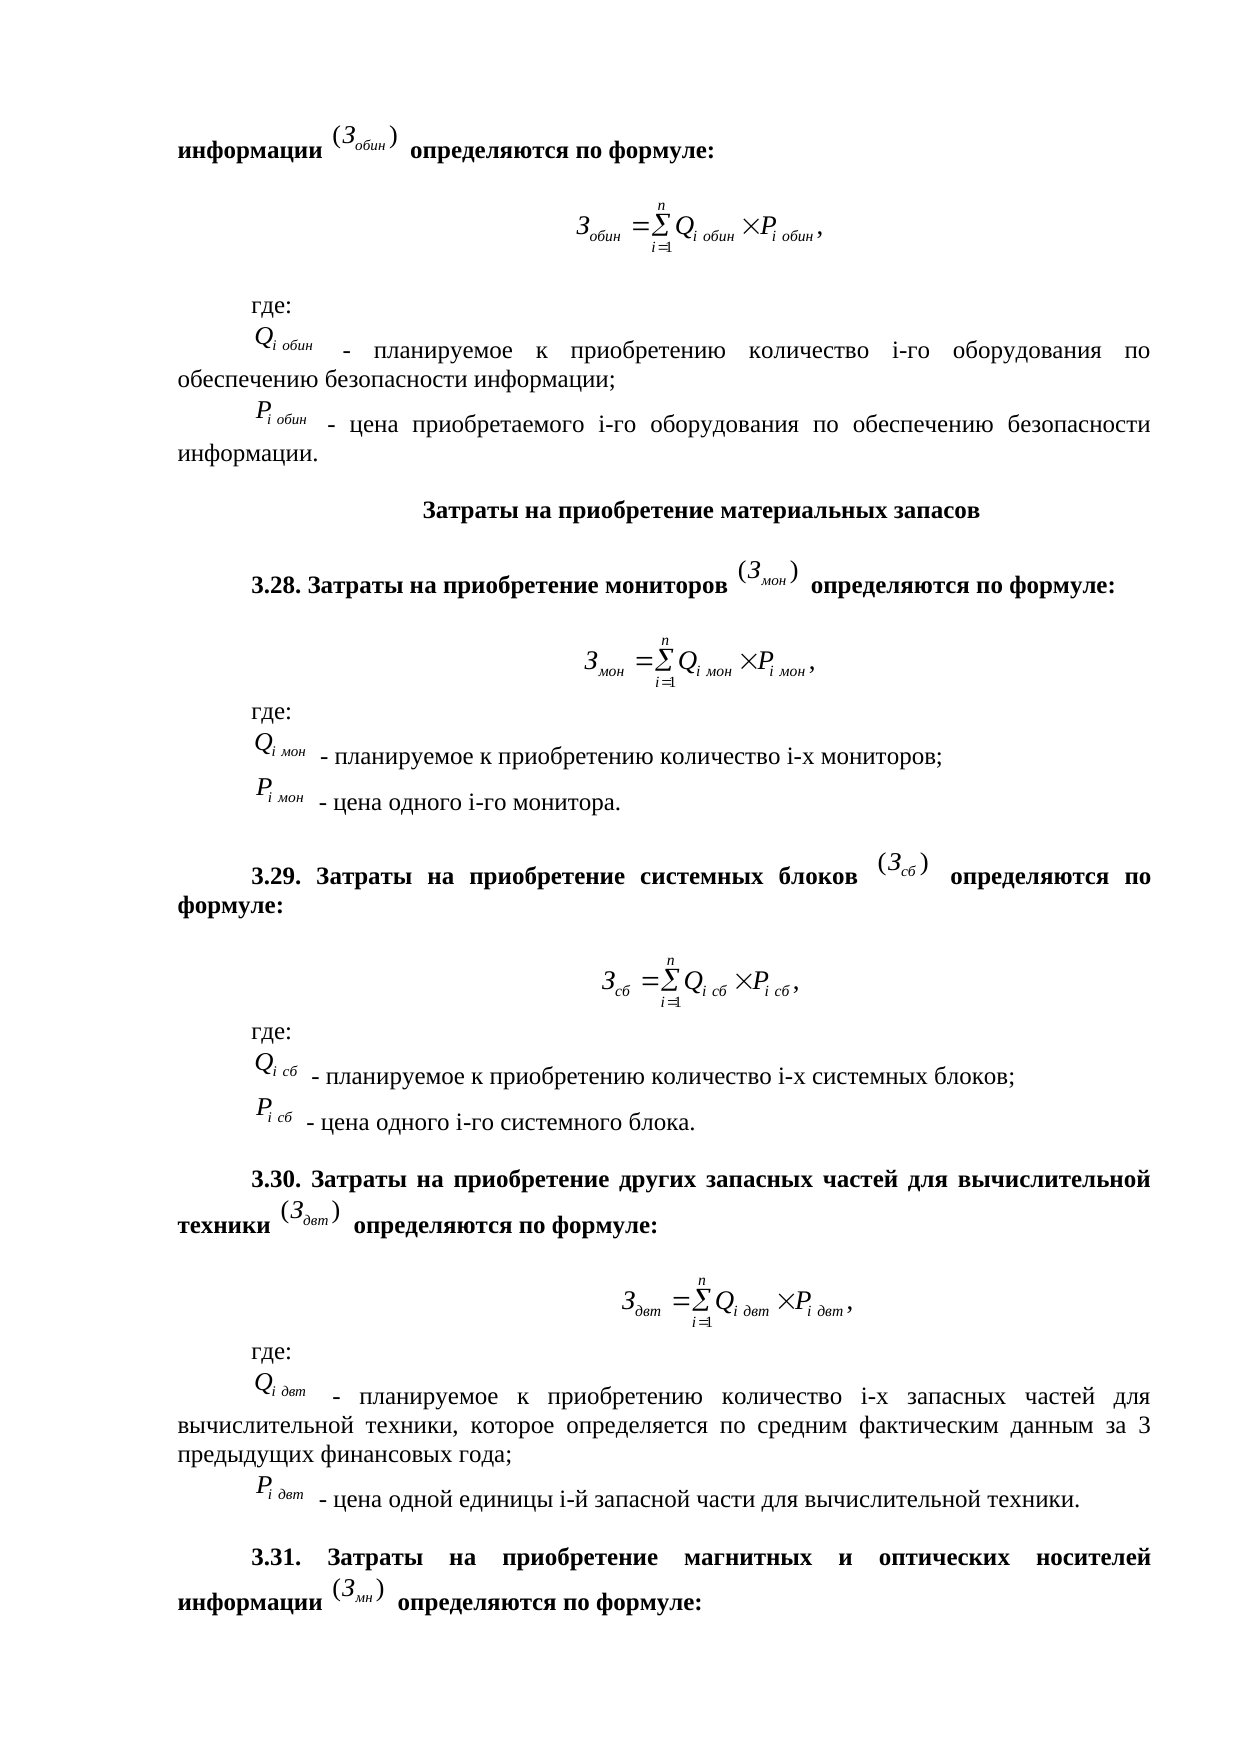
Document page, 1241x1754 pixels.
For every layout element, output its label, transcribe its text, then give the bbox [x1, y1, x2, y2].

text 3.29. Затраты на приобретение системных блоков определяются по формуле: [177, 844, 1152, 918]
text - планируемое к приобретению количество i-х системных блоков; [177, 1045, 1152, 1090]
text - цена приобретаемого i-го оборудования по обеспечению безопасности информации. [177, 393, 1152, 467]
text - цена одного i-го системного блока. [177, 1090, 1152, 1136]
text где: [177, 290, 1152, 318]
text - цена одной единицы i-й запасной части для вычислительной техники. [177, 1468, 1152, 1513]
text - планируемое к приобретению количество i-х мониторов; [177, 725, 1152, 770]
text 3.28. Затраты на приобретение мониторов определяются по формуле: [177, 553, 1152, 598]
text Затраты на приобретение материальных запасов [177, 496, 1152, 524]
text 3.30. Затраты на приобретение других запасных частей для вычислительной техники определяются по формуле: [177, 1164, 1152, 1238]
text где: [177, 1336, 1152, 1365]
text 3.31. Затраты на приобретение магнитных и оптических носителей информации определяются по формуле: [177, 1542, 1152, 1616]
text - планируемое к приобретению количество i-го оборудования по обеспечению безопасности информации; [177, 318, 1152, 393]
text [177, 118, 1152, 163]
text где: [177, 696, 1152, 725]
text где: [177, 1016, 1152, 1045]
text - цена одного i-го монитора. [177, 770, 1152, 816]
text - планируемое к приобретению количество i-х запасных частей для вычислительной техники, которое определяется по средним фактическим данным за 3 предыдущих финансовых года; [177, 1365, 1152, 1468]
